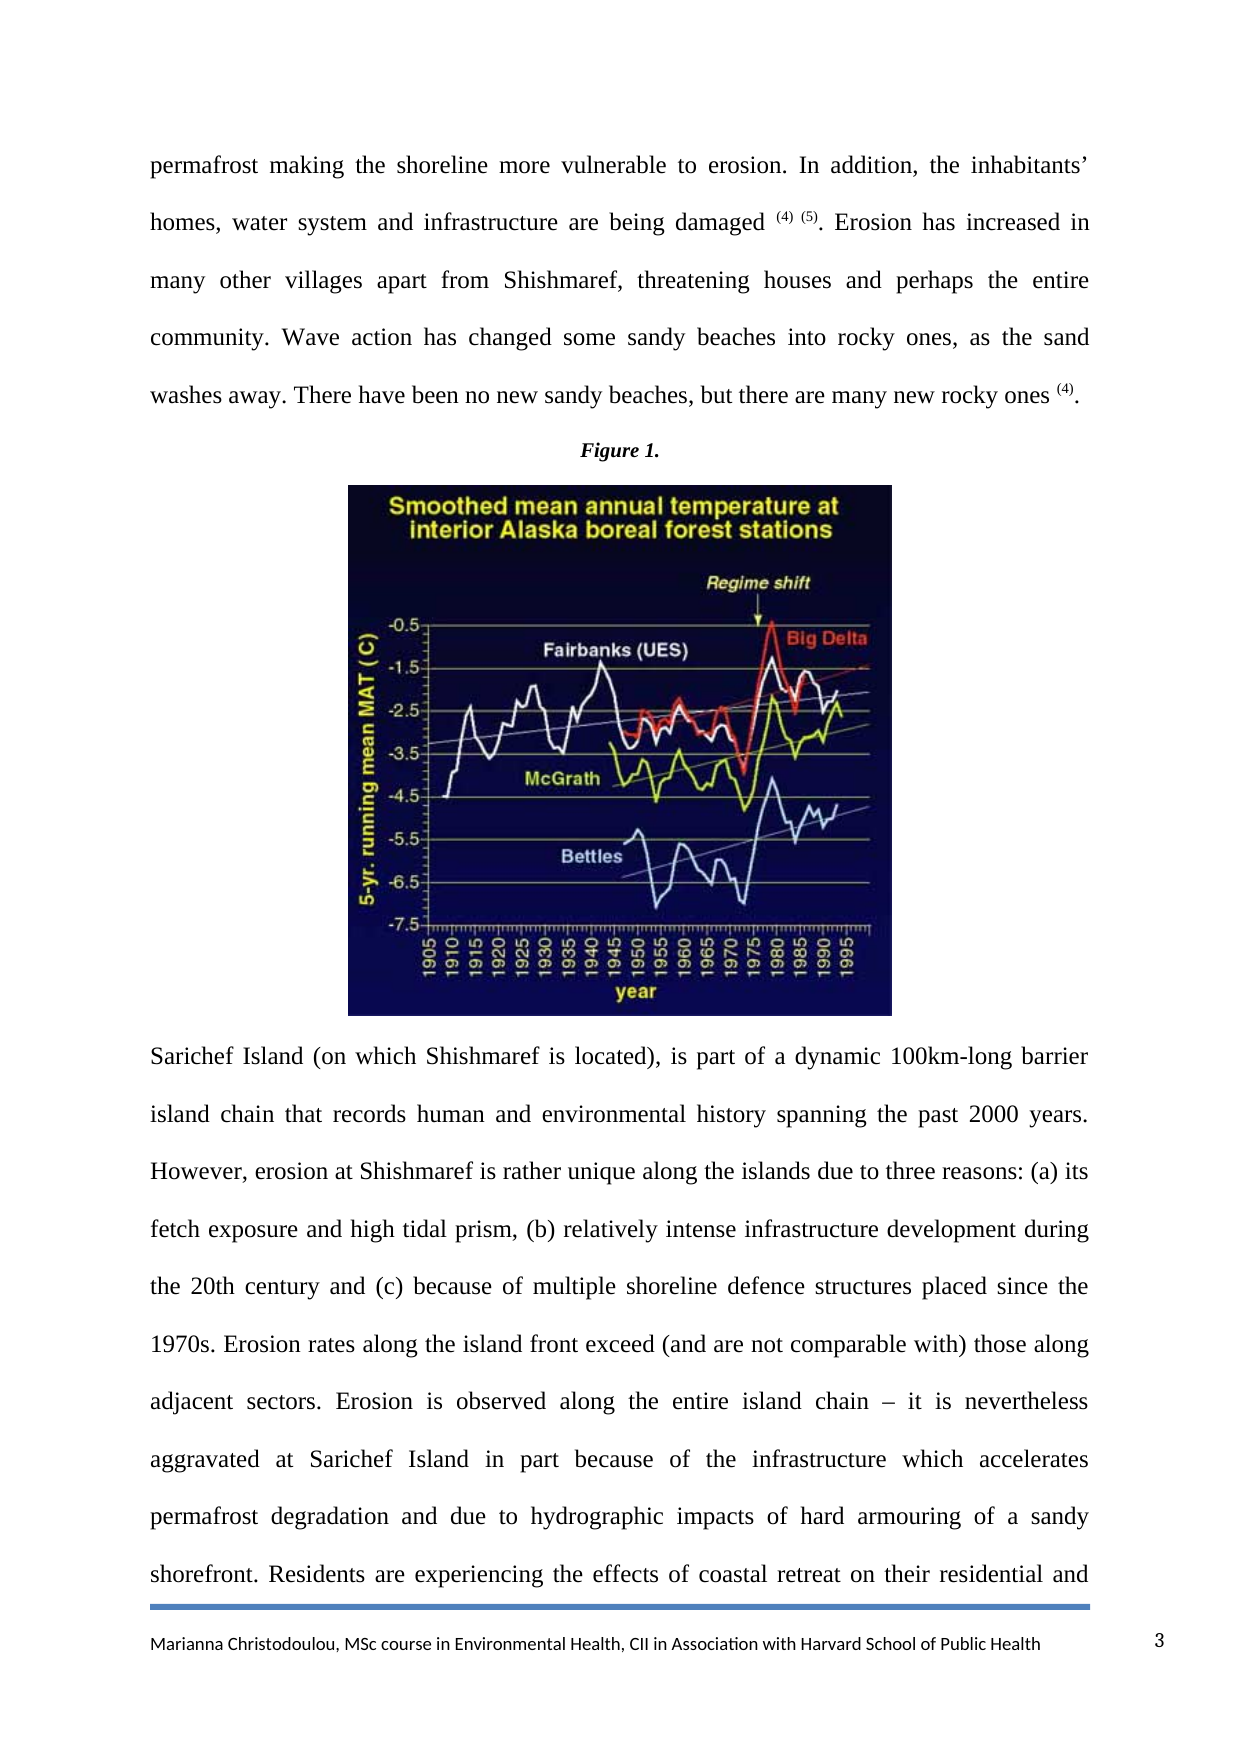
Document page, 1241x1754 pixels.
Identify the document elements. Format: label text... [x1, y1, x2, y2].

picture [348, 485, 892, 1016]
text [150, 150, 1090, 409]
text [150, 1041, 1090, 1588]
text Figure 1. [150, 437, 1090, 462]
